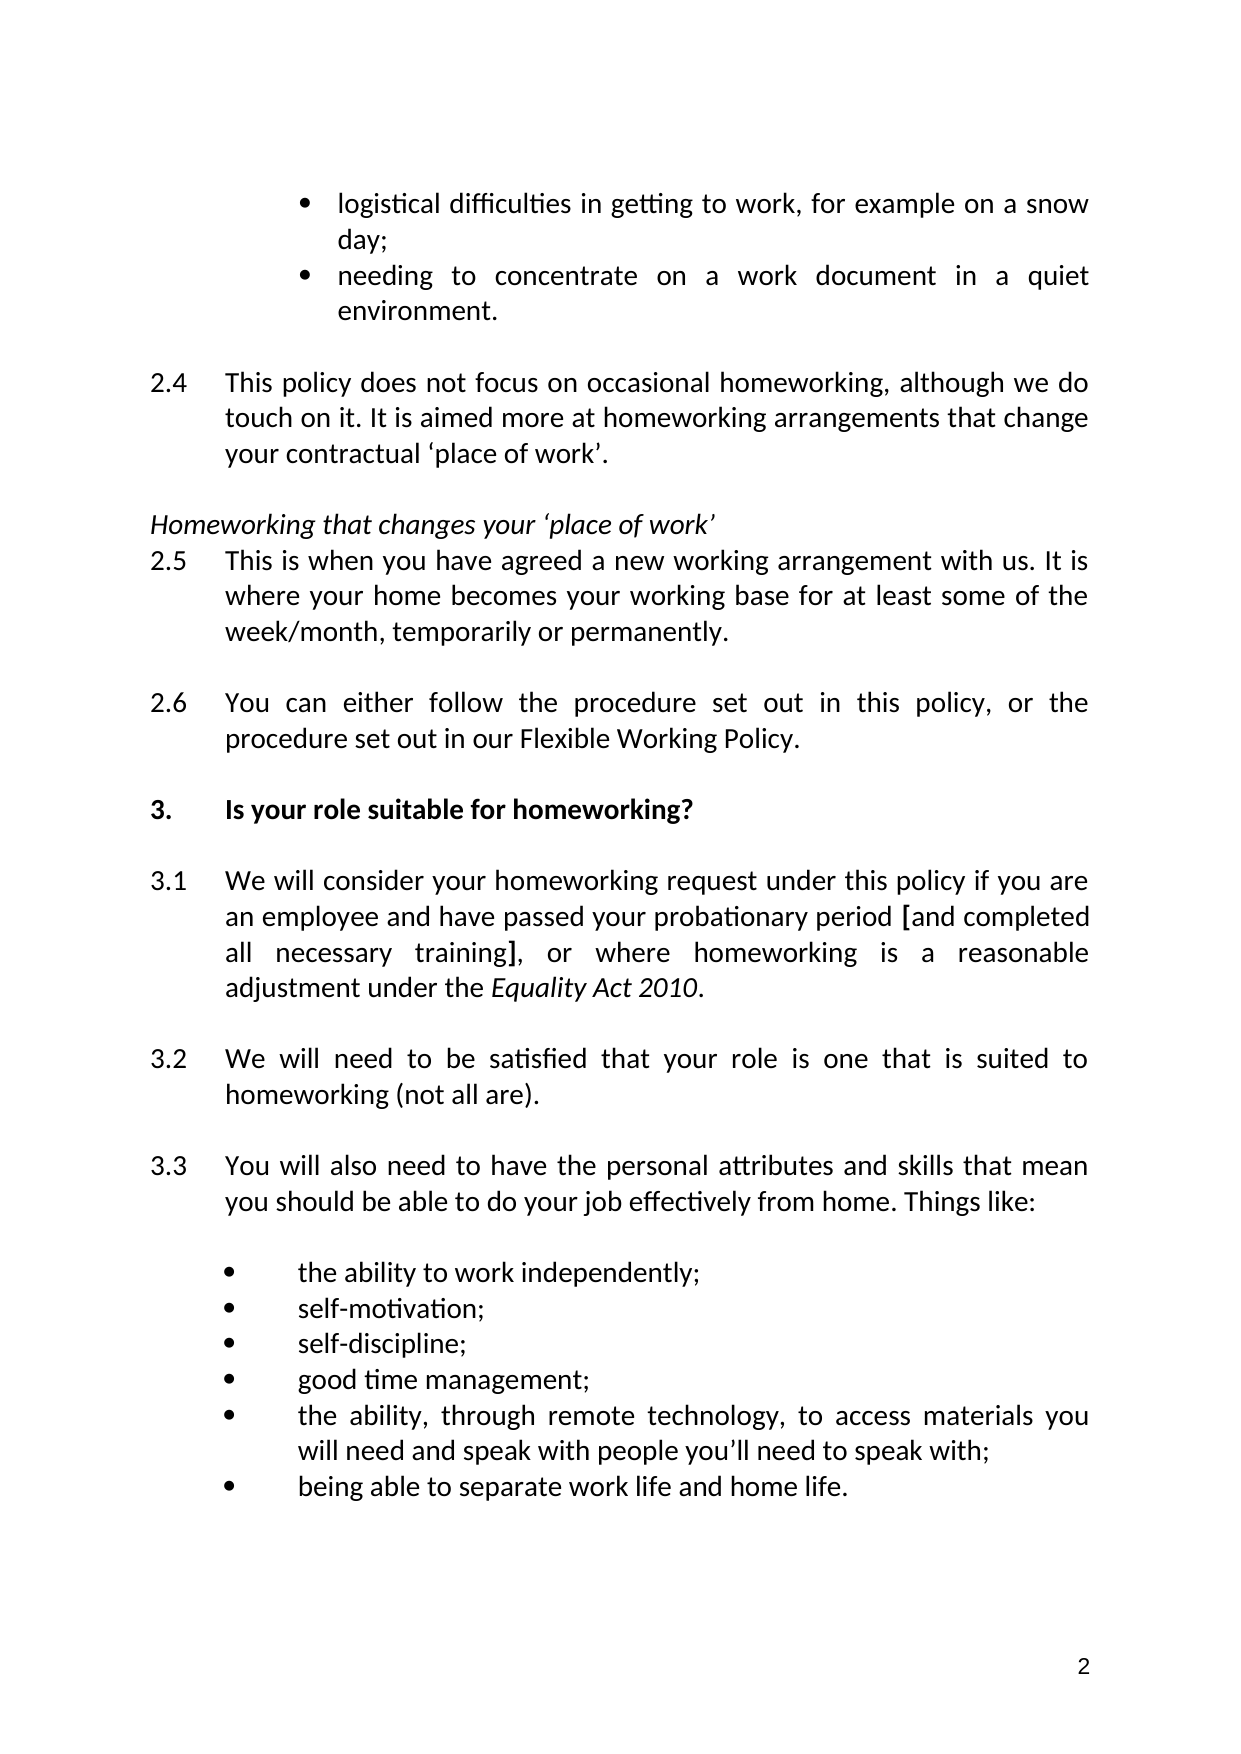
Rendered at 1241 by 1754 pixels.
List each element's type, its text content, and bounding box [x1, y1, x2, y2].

text Homeworking that changes your ‘place of work’ [150, 506, 1090, 542]
list We will need to be satisfied that your role is one that is suited to homeworking (not all are). [150, 1041, 1090, 1112]
list We will consider your homeworking request under this policy if you are an employee and have passed your probationary period [and completed all necessary training], or where homeworking is a reasonable adjustment under the Equality Act 2010. [150, 862, 1090, 1005]
list self-motivation; [224, 1290, 1090, 1326]
list You will also need to have the personal attributes and skills that mean you should be able to do your job effectively from home. Things like: [150, 1147, 1090, 1219]
text 2.4 This policy does not focus on occasional homeworking, although we do touch on it. It is aimed more at homeworking arrangements that change your contractual ‘place of work’. [150, 364, 1090, 471]
list the ability, through remote technology, to access materials you will need and speak with people you’ll need to speak with; [224, 1397, 1090, 1468]
text 2.5 This is when you have agreed a new working arrangement with us. It is where your home becomes your working base for at least some of the week/month, temporarily or permanently. [150, 542, 1090, 649]
list logistical difficulties in getting to work, for example on a snow day; [300, 186, 1090, 257]
list self-discipline; [224, 1326, 1090, 1361]
list being able to separate work life and home life. [224, 1468, 1090, 1504]
text 3. Is your role suitable for homeworking? [150, 791, 1090, 827]
list the ability to work independently; [224, 1254, 1090, 1290]
text 2.6 You can either follow the procedure set out in this policy, or the procedure set out in our Flexible Working Policy. [150, 684, 1090, 756]
list needing to concentrate on a work document in a quiet environment. [300, 257, 1090, 328]
list good time management; [224, 1361, 1090, 1397]
